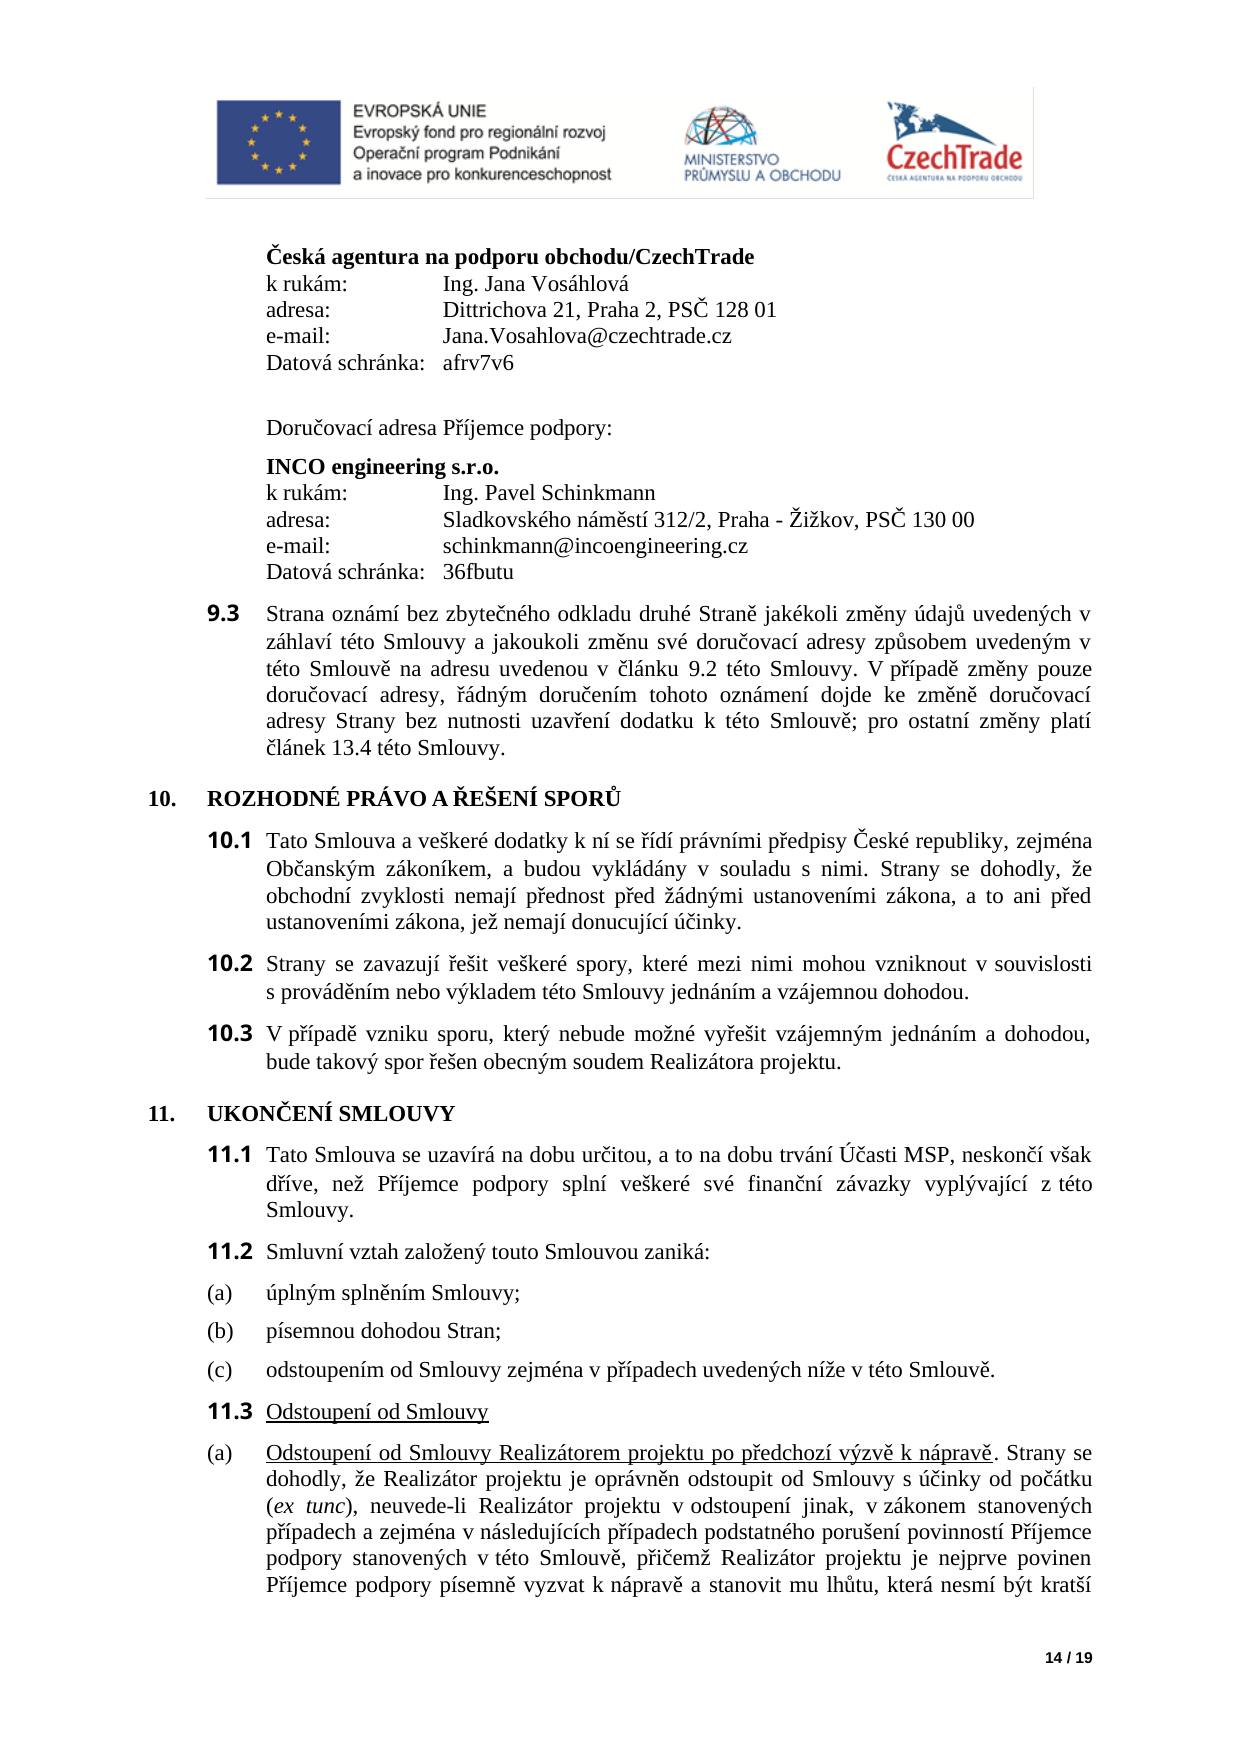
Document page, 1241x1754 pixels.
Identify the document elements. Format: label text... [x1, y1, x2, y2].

text Doručovací adresa Příjemce podpory: [266, 414, 1092, 440]
text Strana oznámí bez zbytečného odkladu druhé Straně jakékoli změny údajů uvedených v záhlaví této Smlouvy a jakoukoli změnu své doručovací adresy způsobem uvedeným v této Smlouvě na adresu uvedenou v článku 9.2 této Smlouvy. V případě změny pouze doručovací adresy, řádným doručením tohoto oznámení dojde ke změně doručovací adresy Strany bez nutnosti uzavření dodatku k této Smlouvě; pro ostatní změny platí článek 13.4 této Smlouvy. [207, 597, 1092, 760]
text k rukám: Ing. Pavel Schinkmann adresa: Sladkovského náměstí 312/2, Praha - Žižkov, PSČ 130 00 e-mail: schinkmann@incoengineering.cz [266, 479, 1092, 558]
text písemnou dohodou Stran; [207, 1317, 1092, 1344]
subtitle rozhodné právo a řešení sporů [148, 785, 1092, 812]
subtitle ukončení smlouvy [148, 1099, 1092, 1126]
text Datová schránka: afrv7v6 [266, 349, 1092, 375]
text odstoupením od Smlouvy zejména v případech uvedených níže v této Smlouvě. [207, 1356, 1092, 1383]
text Datová schránka: 36fbutu [266, 558, 1092, 585]
text Odstoupení od Smlouvy [207, 1395, 1092, 1426]
text úplným splněním Smlouvy; [207, 1279, 1092, 1305]
text Česká agentura na podporu obchodu/CzechTrade k rukám: Ing. Jana Vosáhlová adresa: Dittrichova 21, Praha 2, PSČ 128 01 e-mail: Jana.Vosahlova@czechtrade.cz [266, 243, 1092, 349]
text Tato Smlouva se uzavírá na dobu určitou, a to na dobu trvání Účasti MSP, neskončí však dříve, než Příjemce podpory splní veškeré své finanční závazky vyplývající z této Smlouvy. [207, 1138, 1092, 1222]
text Smluvní vztah založený touto Smlouvou zaniká: [207, 1235, 1092, 1266]
text V případě vzniku sporu, který nebude možné vyřešit vzájemným jednáním a dohodou, bude takový spor řešen obecným soudem Realizátora projektu. [207, 1017, 1092, 1074]
picture [205, 87, 1035, 200]
text Strany se zavazují řešit veškeré spory, které mezi nimi mohou vzniknout v souvislosti s prováděním nebo výkladem této Smlouvy jednáním a vzájemnou dohodou. [207, 947, 1092, 1004]
text INCO engineering s.r.o. [266, 453, 1092, 479]
text Tato Smlouva a veškeré dodatky k ní se řídí právními předpisy České republiky, zejména Občanským zákoníkem, a budou vykládány v souladu s nimi. Strany se dohodly, že obchodní zvyklosti nemají přednost před žádnými ustanoveními zákona, a to ani před ustanoveními zákona, jež nemají donucující účinky. [207, 824, 1092, 934]
